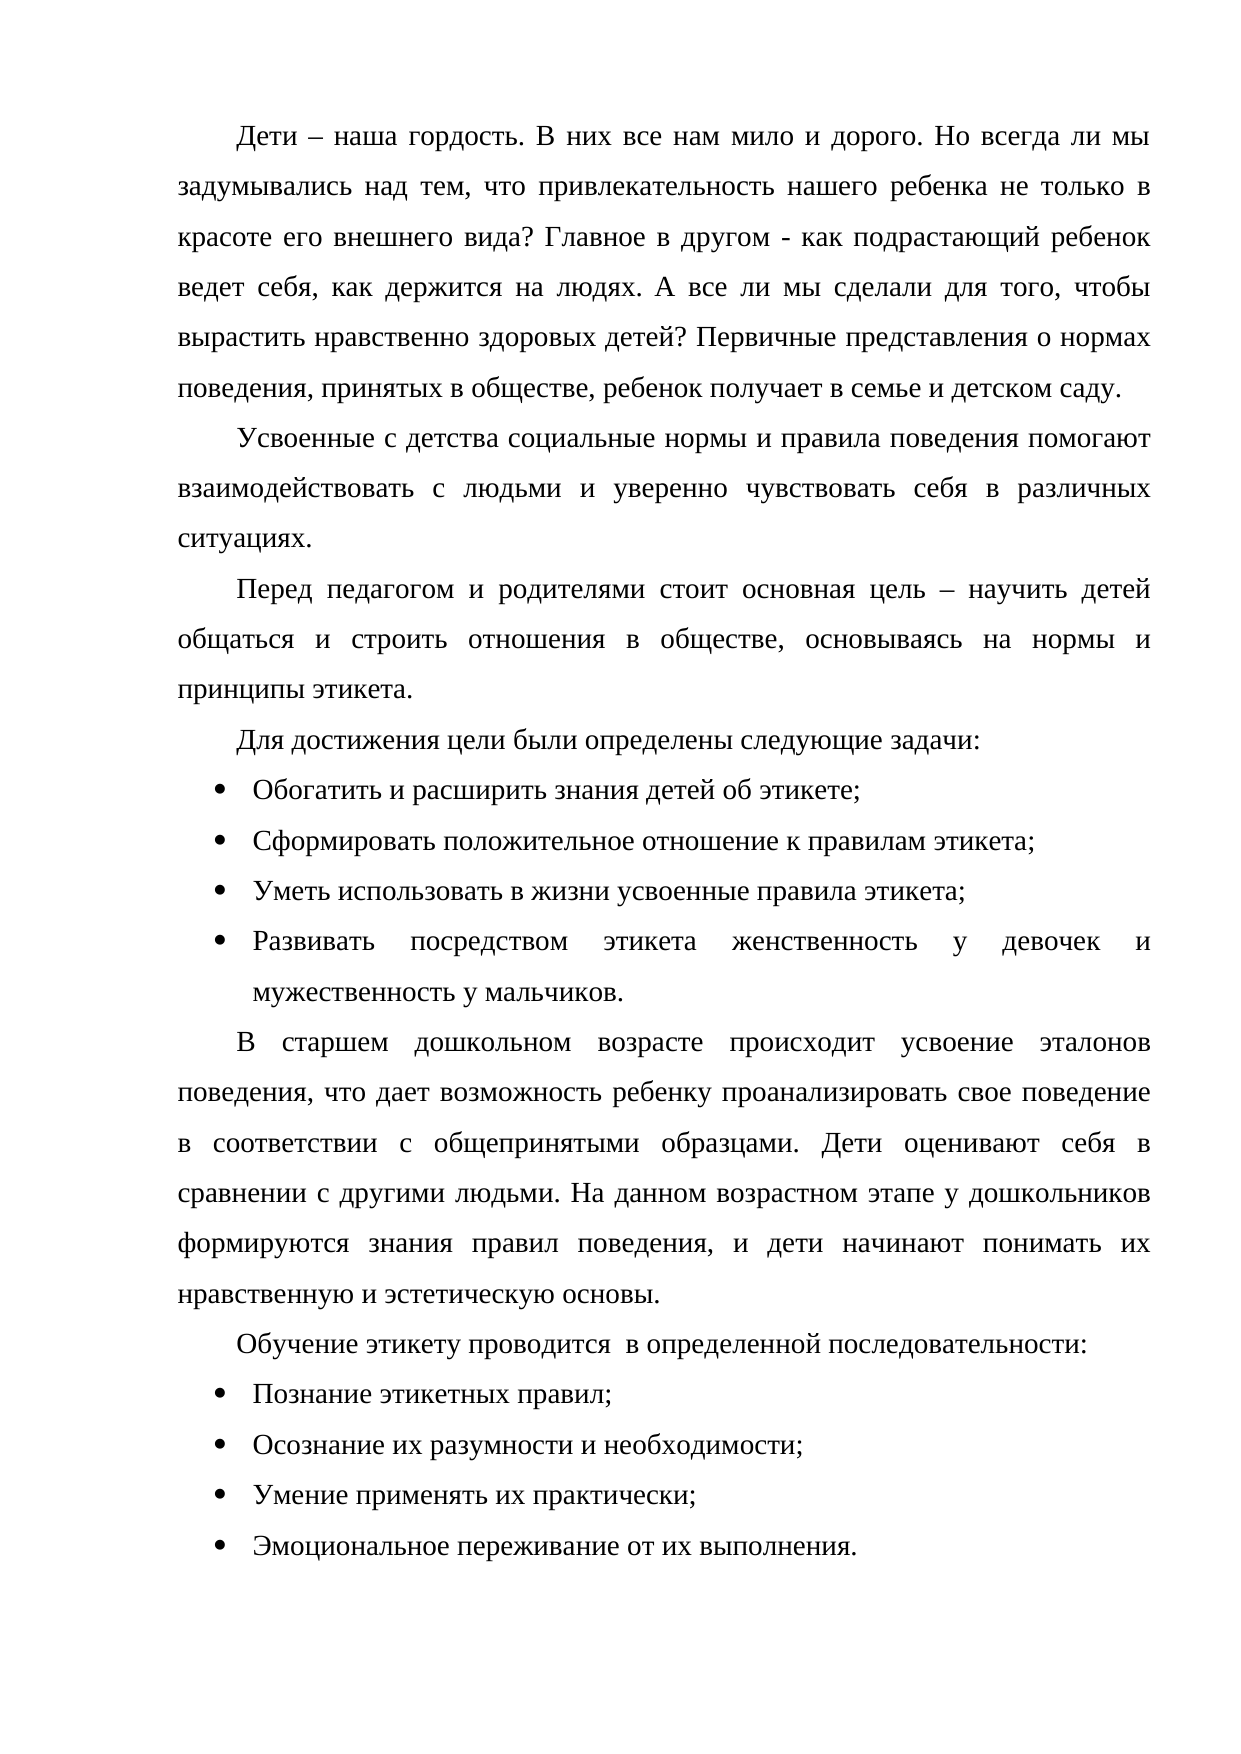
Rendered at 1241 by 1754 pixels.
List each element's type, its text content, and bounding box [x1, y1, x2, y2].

list Эмоциональное переживание от их выполнения. [215, 1528, 1152, 1561]
text Усвоенные с детства социальные нормы и правила поведения помогают взаимодействовать с людьми и уверенно чувствовать себя в различных ситуациях. [177, 420, 1152, 554]
list Сформировать положительное отношение к правилам этикета; [215, 823, 1152, 856]
text Дети – наша гордость. В них все нам мило и дорого. Но всегда ли мы задумывались над тем, что привлекательность нашего ребенка не только в красоте его внешнего вида? Главное в другом - как подрастающий ребенок ведет себя, как держится на людях. А все ли мы сделали для того, чтобы вырастить нравственно здоровых детей? Первичные представления о нормах поведения, принятых в обществе, ребенок получает в семье и детском саду. [177, 118, 1152, 403]
text В старшем дошкольном возрасте происходит усвоение эталонов поведения, что дает возможность ребенку проанализировать свое поведение в соответствии с общепринятыми образцами. Дети оценивают себя в сравнении с другими людьми. На данном возрастном этапе у дошкольников формируются знания правил поведения, и дети начинают понимать их нравственную и эстетическую основы. [177, 1024, 1152, 1309]
list Обогатить и расширить знания детей об этикете; [215, 772, 1152, 806]
list Умение применять их практически; [215, 1477, 1152, 1511]
text Обучение этикету проводится в определенной последовательности: [177, 1326, 1152, 1359]
list Развивать посредством этикета женственность у девочек и мужественность у мальчиков. [215, 923, 1152, 1007]
text Для достижения цели были определены следующие задачи: [177, 722, 1152, 755]
list Осознание их разумности и необходимости; [215, 1427, 1152, 1460]
list Уметь использовать в жизни усвоенные правила этикета; [215, 873, 1152, 907]
text Перед педагогом и родителями стоит основная цель – научить детей общаться и строить отношения в обществе, основываясь на нормы и принципы этикета. [177, 571, 1152, 705]
list Познание этикетных правил; [215, 1376, 1152, 1410]
